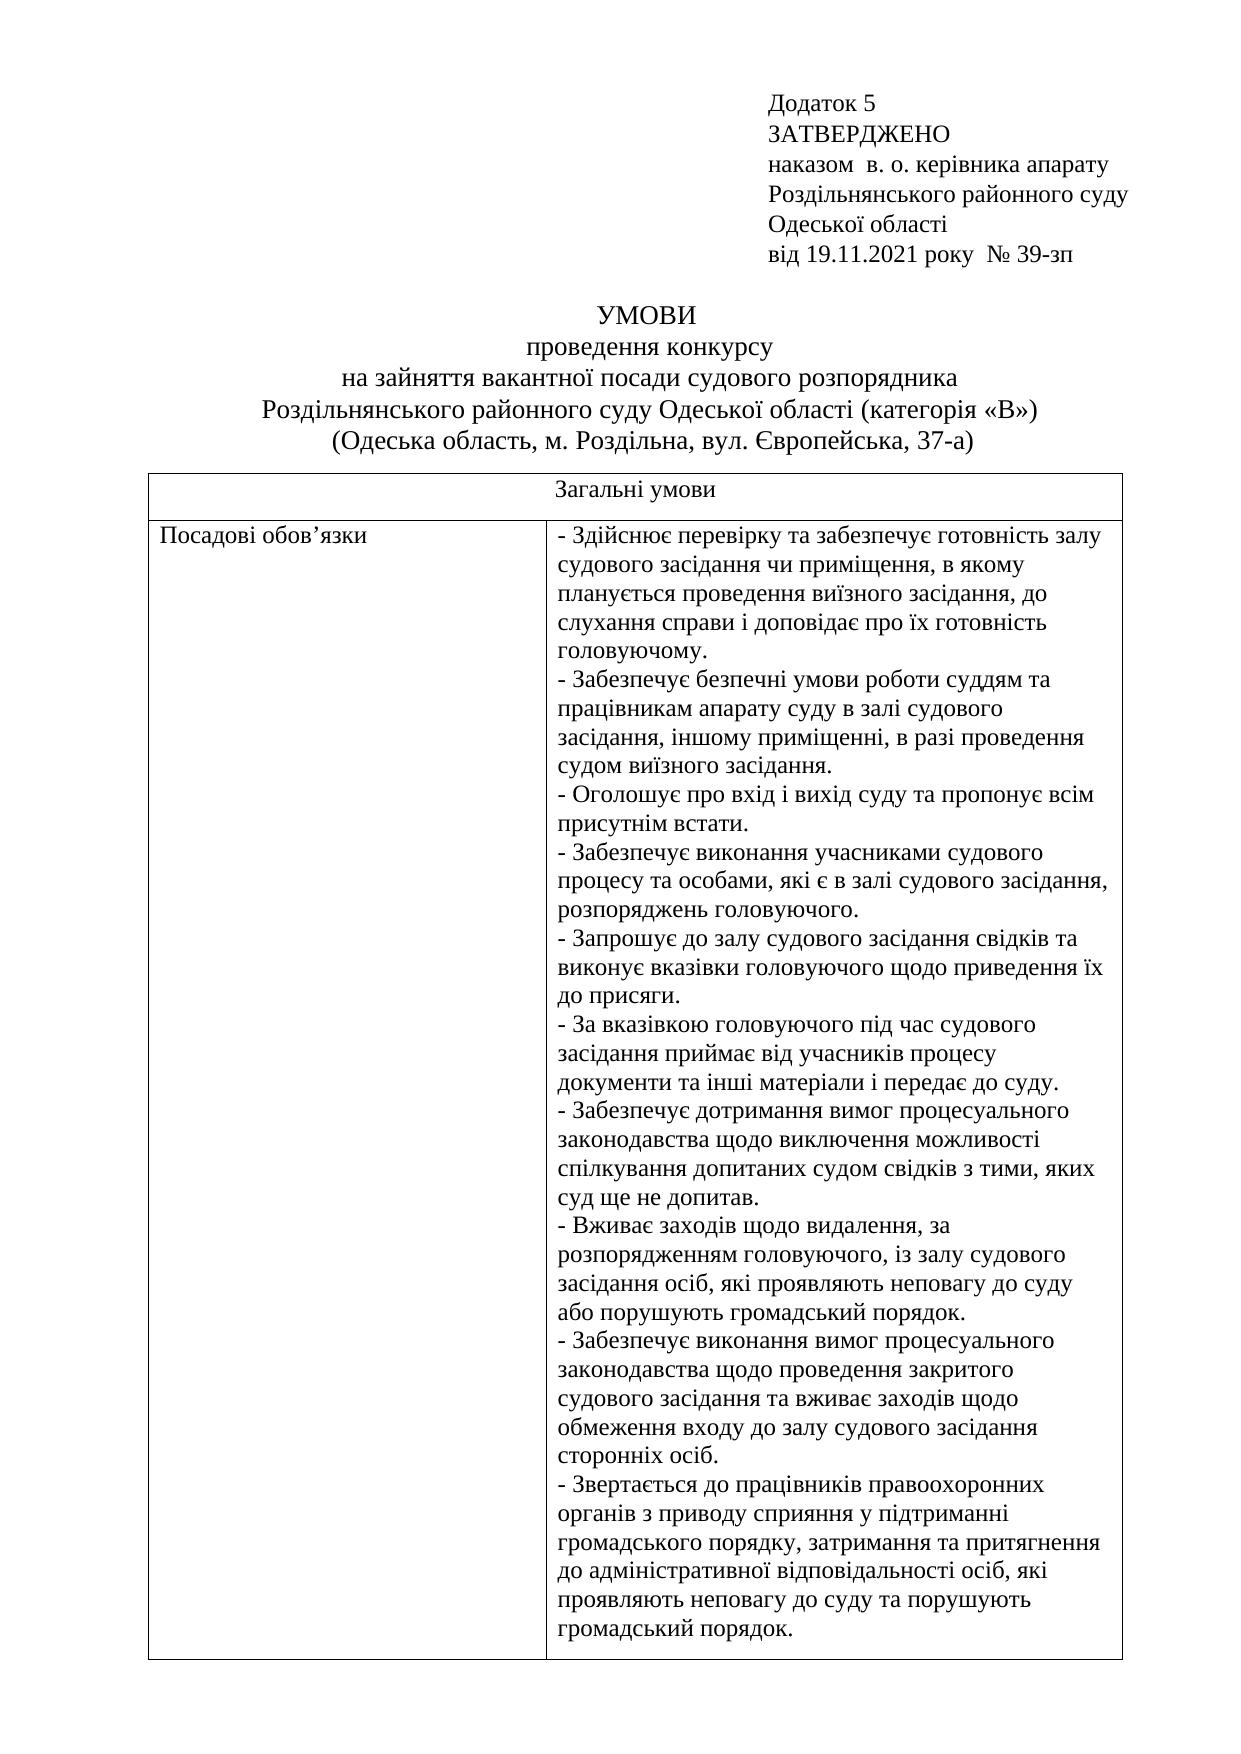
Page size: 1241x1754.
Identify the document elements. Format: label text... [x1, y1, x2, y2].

text (Одеська область, м. Роздільна, вул. Європейська, 37-а) [148, 424, 1152, 455]
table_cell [547, 521, 1122, 1658]
text Роздільнянського районного суду Одеської області (категорія «В») [148, 393, 1152, 424]
table_header Загальні умови [149, 474, 1122, 519]
text Додаток 5 [768, 88, 1152, 117]
text на зайняття вакантної посади судового розпорядника [148, 362, 1152, 393]
text наказом в. о. керівника апарату Роздільнянського районного суду Одеської області [768, 149, 1152, 238]
text від 19.11.2021 року № 39-зп [768, 239, 1152, 268]
text ЗАТВЕРДЖЕНО [768, 119, 1152, 147]
table_cell Посадові обов’язки [149, 521, 546, 1658]
text УМОВИ проведення конкурсу [148, 299, 1152, 362]
